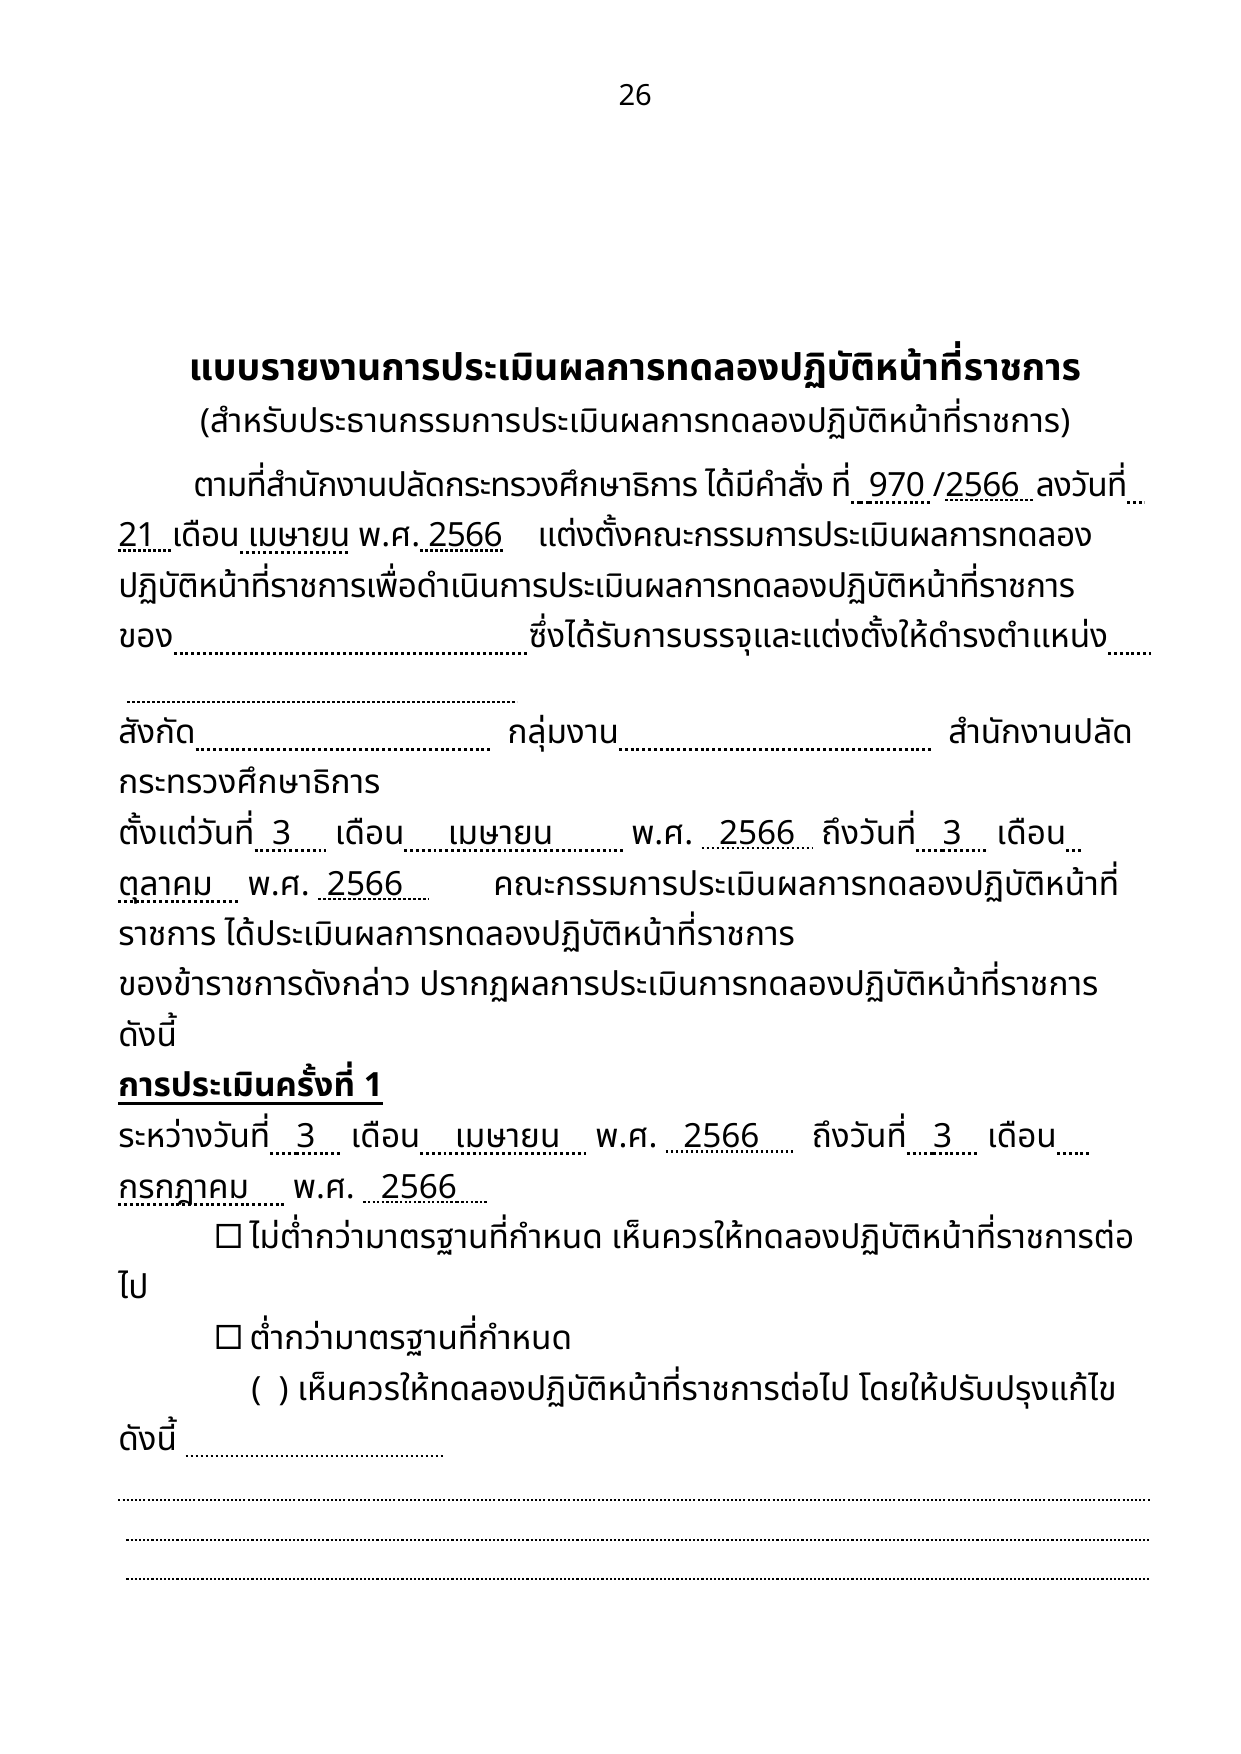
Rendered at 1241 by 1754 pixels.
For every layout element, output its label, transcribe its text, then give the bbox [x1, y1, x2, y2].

text (สำหรับประธานกรรมการประเมินผลการทดลองปฏิบัติหน้าที่ราชการ) [118, 397, 1152, 448]
text แบบรายงานการประเมินผลการทดลองปฏิบัติหน้าที่ราชการ [118, 341, 1152, 397]
text . . . [118, 1465, 1152, 1624]
text การประเมินครั้งที่ 1 [118, 1061, 1152, 1112]
text ไม่ต่ำกว่ามาตรฐานที่กำหนด เห็นควรให้ทดลองปฏิบัติหน้าที่ราชการต่อไป [118, 1213, 1152, 1314]
text ระหว่างวันที่ 3 .เดือน เมษายน .พ.ศ. 2566 .ถึงวันที่ 3 .เดือน กรกฎาคม .พ.ศ. 2566 . [118, 1112, 1152, 1213]
text ( ) เห็นควรให้ทดลองปฏิบัติหน้าที่ราชการต่อไป โดยให้ปรับปรุงแก้ไข ดังนี้ . [118, 1364, 1152, 1465]
text ต่ำกว่ามาตรฐานที่กำหนด [118, 1314, 1152, 1364]
text ตามที่สำนักงานปลัดกระทรวงศึกษาธิการ ได้มีคำสั่ง ที่ 970 /2566 ลงวันที่ 21 เดือน เมษายน พ.ศ. 2566 แต่งตั้งคณะกรรมการประเมินผลการทดลองปฏิบัติหน้าที่ราชการเพื่อดำเนินการประเมินผลการทดลองปฏิบัติหน้าที่ราชการ ของ ซึ่งได้รับการบรรจุและแต่งตั้งให้ดำรงตำแหน่ง . สังกัด กลุ่มงาน สำนักงานปลัดกระทรวงศึกษาธิการ ตั้งแต่วันที่ 3 .เดือน เมษายน พ.ศ. 2566 ถึงวันที่ 3 เดือน ตุลาคม พ.ศ. 2566 . คณะกรรมการประเมินผลการทดลองปฏิบัติหน้าที่ราชการ ได้ประเมินผลการทดลองปฏิบัติหน้าที่ราชการ ของข้าราชการดังกล่าว ปรากฏผลการประเมินการทดลองปฏิบัติหน้าที่ราชการ ดังนี้ [118, 460, 1152, 1061]
